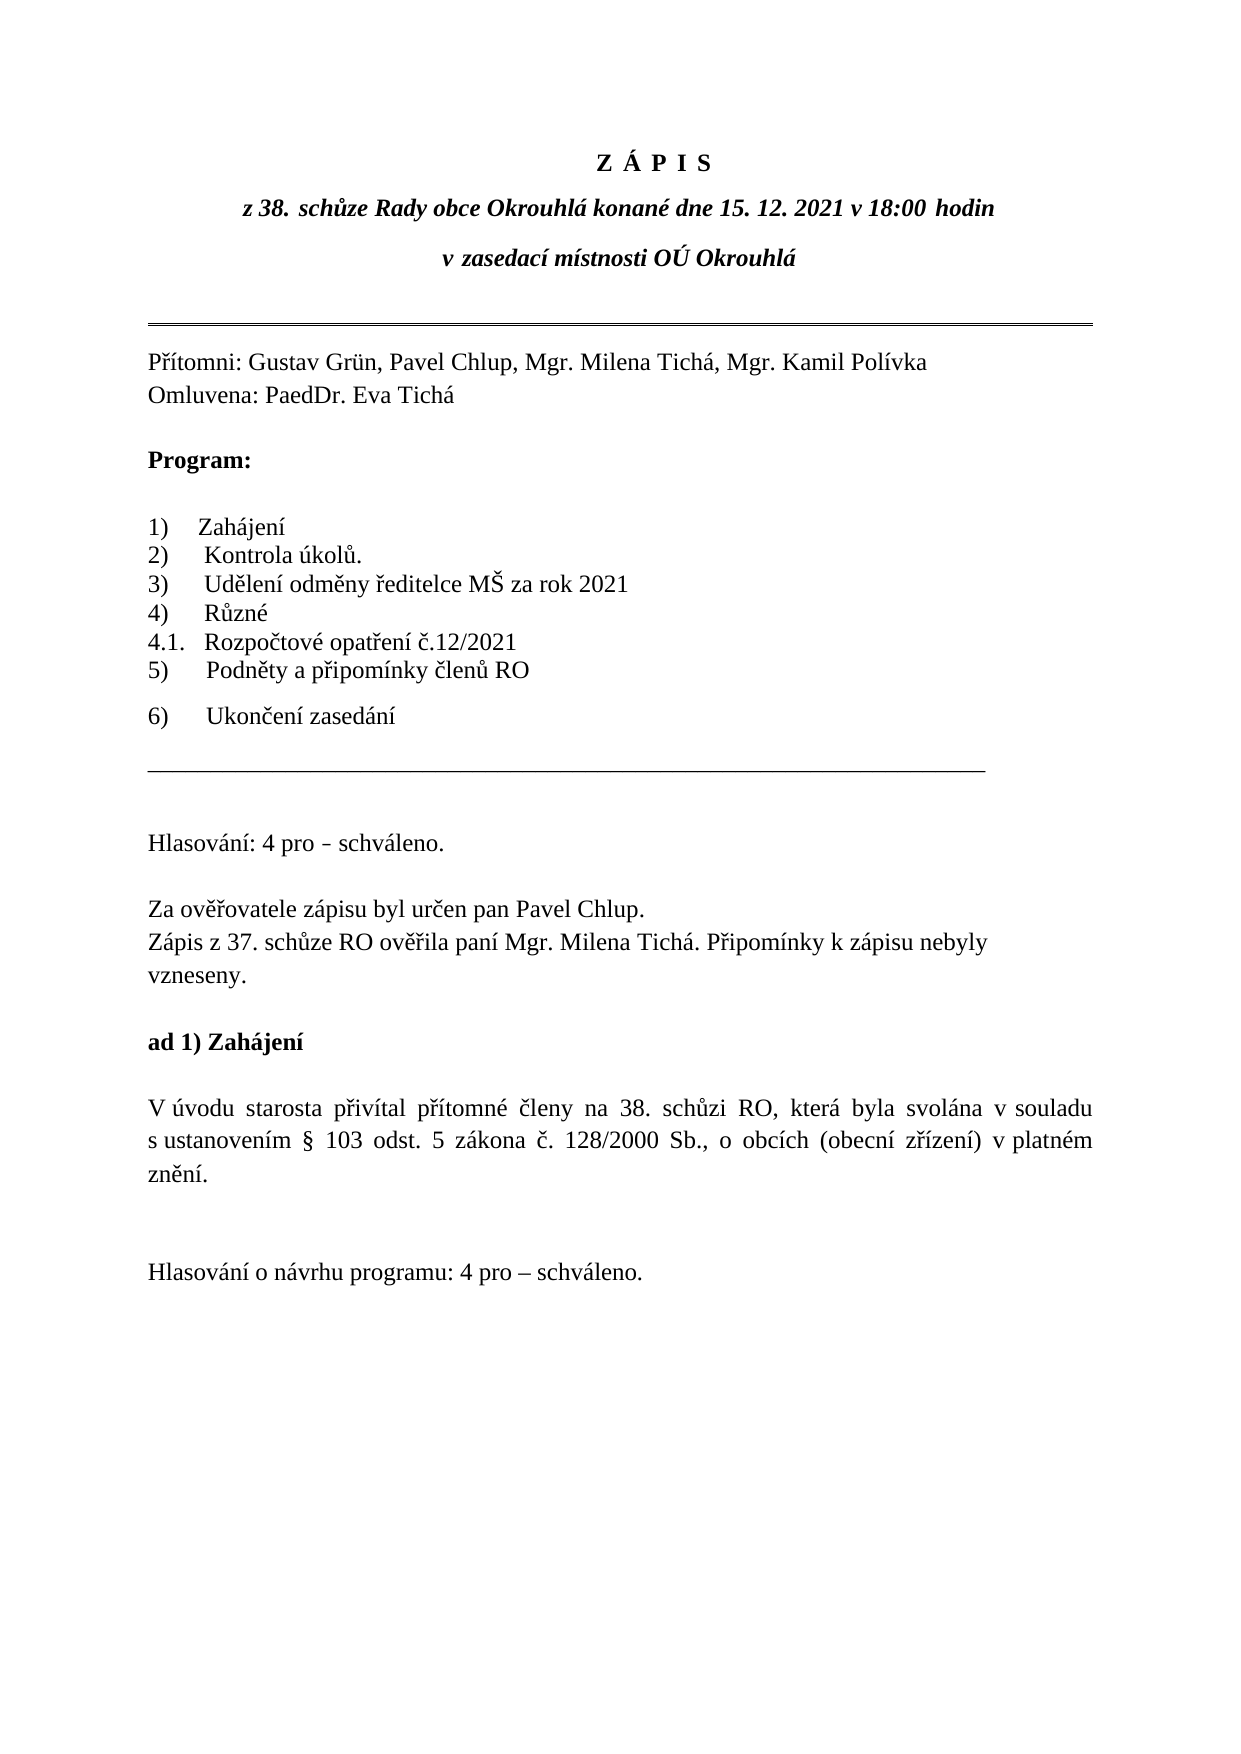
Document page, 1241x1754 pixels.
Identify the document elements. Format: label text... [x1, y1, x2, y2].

text ad 1) Zahájení [148, 1027, 1093, 1055]
text Program: [148, 446, 1093, 474]
text 4.1. Rozpočtové opatření č.12/2021 [148, 627, 1093, 655]
list Udělení odměny ředitelce MŠ za rok 2021 [148, 569, 1093, 598]
text Hlasování o návrhu programu: 4 pro – schváleno. [148, 1257, 1093, 1286]
text V úvodu starosta přivítal přítomné členy na 38. schůzi RO, která byla svolána v souladu s ustanovením § 103 odst. 5 zákona č. 128/2000 Sb., o obcích (obecní zřízení) v platném znění. [148, 1093, 1093, 1187]
text 6) Ukončení zasedání [148, 701, 1093, 729]
list Zahájení [148, 512, 1093, 540]
list Různé [148, 598, 1093, 627]
text Omluvena: PaedDr. Eva Tichá [148, 380, 1093, 409]
text ZÁPIS [148, 148, 1093, 176]
text Přítomni: Gustav Grün, Pavel Chlup, Mgr. Milena Tichá, Mgr. Kamil Polívka [148, 347, 1093, 376]
text Zápis z 37. schůze RO ověřila paní Mgr. Milena Tichá. Připomínky k zápisu nebyly vzneseny. [148, 927, 1093, 989]
list Kontrola úkolů. [148, 540, 1093, 569]
text z 38. schůze Rady obce Okrouhlá konané dne 15. 12. 2021 v 18:00 hodin [148, 193, 1093, 222]
text ___________________________________________________________________ [148, 746, 1093, 775]
text Hlasování: 4 pro – schváleno. [148, 828, 1093, 857]
text Za ověřovatele zápisu byl určen pan Pavel Chlup. [148, 894, 1093, 923]
text 5) Podněty a připomínky členů RO [148, 655, 1093, 684]
text v zasedací místnosti OÚ Okrouhlá [148, 243, 1093, 272]
